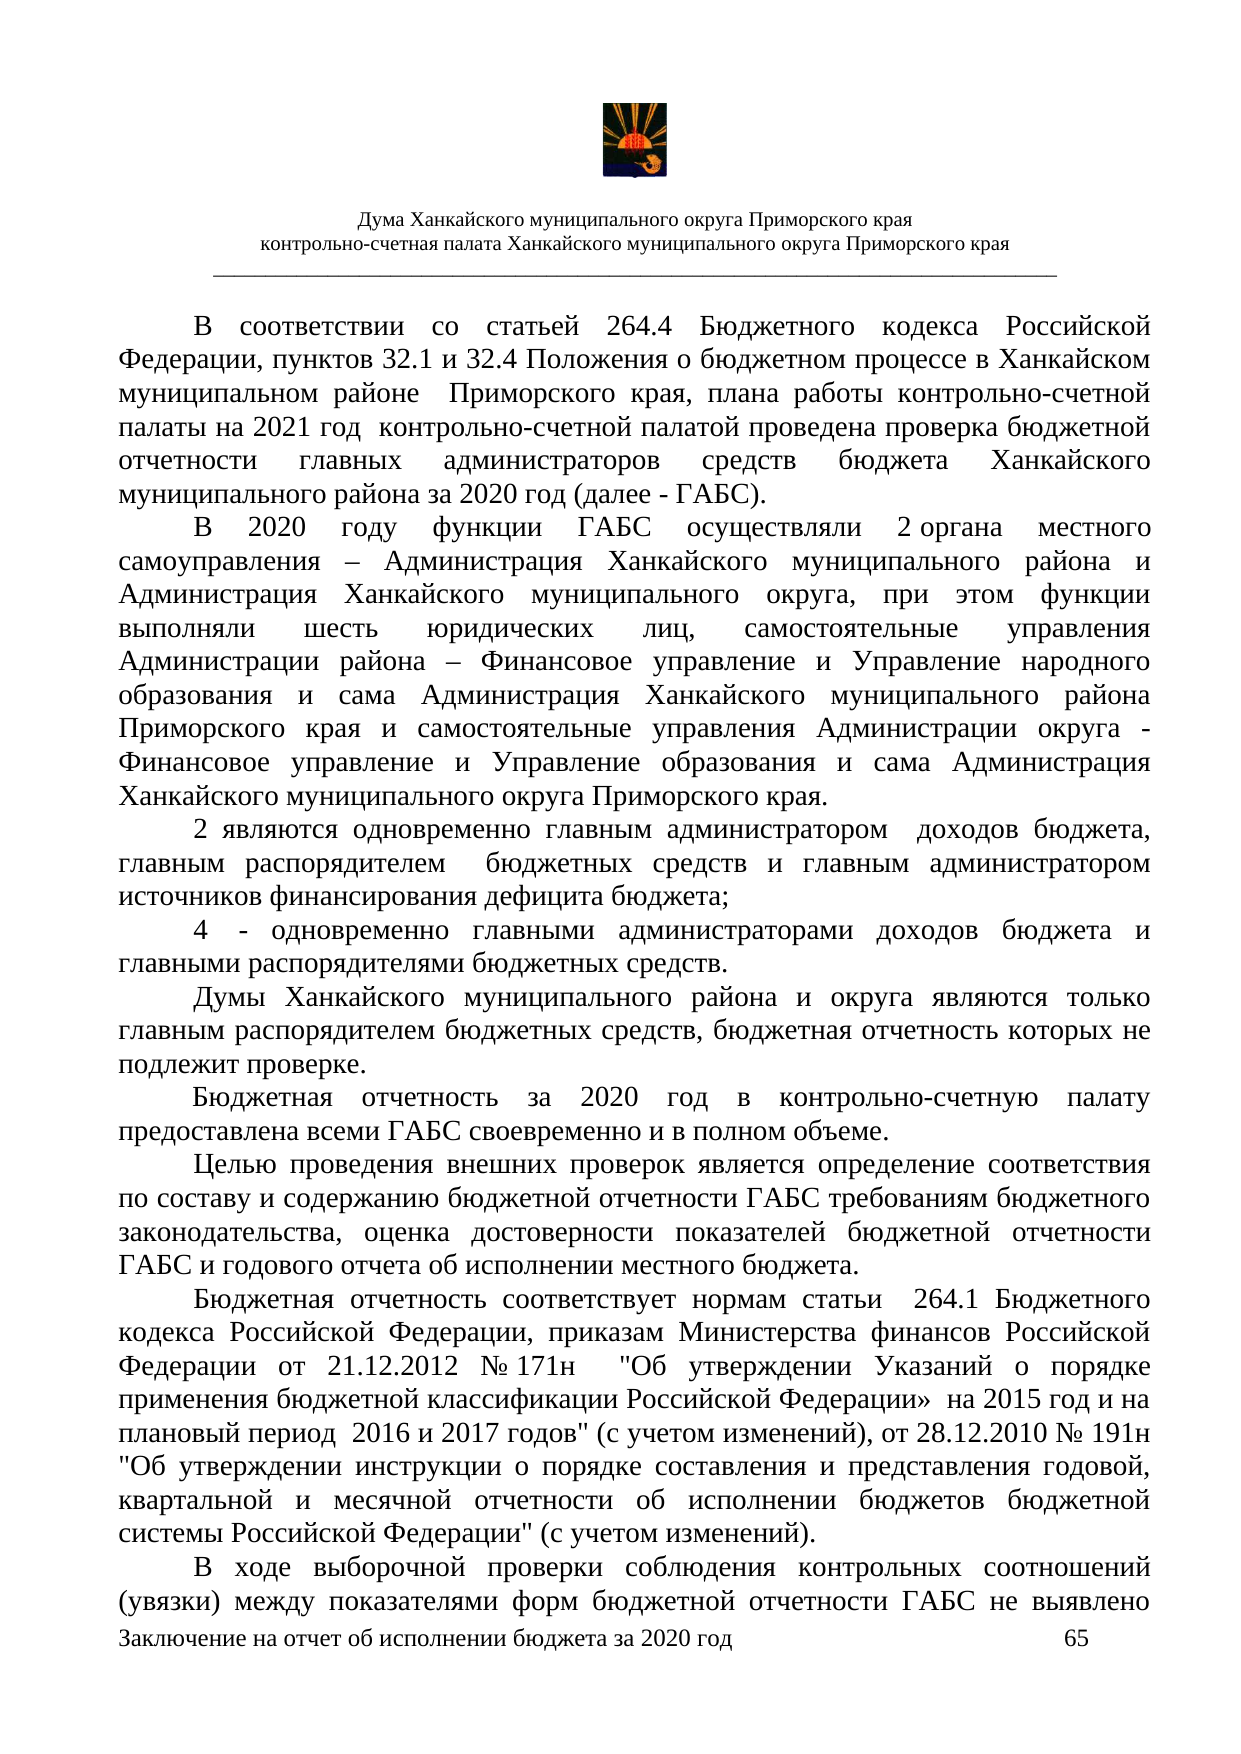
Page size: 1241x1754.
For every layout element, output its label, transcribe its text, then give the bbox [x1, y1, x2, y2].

text В соответствии со статьей 264.4 Бюджетного кодекса Российской Федерации, пунктов 32.1 и 32.4 Положения о бюджетном процессе в Ханкайском муниципальном районе Приморского края, плана работы контрольно-счетной палаты на 2021 год контрольно-счетной палатой проведена проверка бюджетной отчетности главных администраторов средств бюджета Ханкайского муниципального района за 2020 год (далее - ГАБС). [118, 308, 1152, 509]
text Бюджетная отчетность за 2020 год в контрольно-счетную палату предоставлена всеми ГАБС своевременно и в полном объеме. [118, 1079, 1152, 1147]
text В 2020 году функции ГАБС осуществляли 2 органа местного самоуправления – Администрация Ханкайского муниципального района и Администрация Ханкайского муниципального округа, при этом функции выполняли шесть юридических лиц, самостоятельные управления Администрации района – Финансовое управление и Управление народного образования и сама Администрация Ханкайского муниципального района Приморского края и самостоятельные управления Администрации округа - Финансовое управление и Управление образования и сама Администрация Ханкайского муниципального округа Приморского края. [118, 509, 1152, 811]
text Целью проведения внешних проверок является определение соответствия по составу и содержанию бюджетной отчетности ГАБС требованиям бюджетного законодательства, оценка достоверности показателей бюджетной отчетности ГАБС и годового отчета об исполнении местного бюджета. [118, 1147, 1152, 1281]
text Думы Ханкайского муниципального района и округа являются только главным распорядителем бюджетных средств, бюджетная отчетность которых не подлежит проверке. [118, 979, 1152, 1079]
picture [602, 103, 667, 178]
text Бюджетная отчетность соответствует нормам статьи 264.1 Бюджетного кодекса Российской Федерации, приказам Министерства финансов Российской Федерации от 21.12.2012 № 171н "Об утверждении Указаний о порядке применения бюджетной классификации Российской Федерации» на 2015 год и на плановый период 2016 и 2017 годов" (с учетом изменений), от 28.12.2010 № 191н "Об утверждении инструкции о порядке составления и представления годовой, квартальной и месячной отчетности об исполнении бюджетов бюджетной системы Российской Федерации" (с учетом изменений). [118, 1281, 1152, 1549]
text 4 - одновременно главными администраторами доходов бюджета и главными распорядителями бюджетных средств. [118, 912, 1152, 979]
text 2 являются одновременно главным администратором доходов бюджета, главным распорядителем бюджетных средств и главным администратором источников финансирования дефицита бюджета; [118, 811, 1152, 912]
